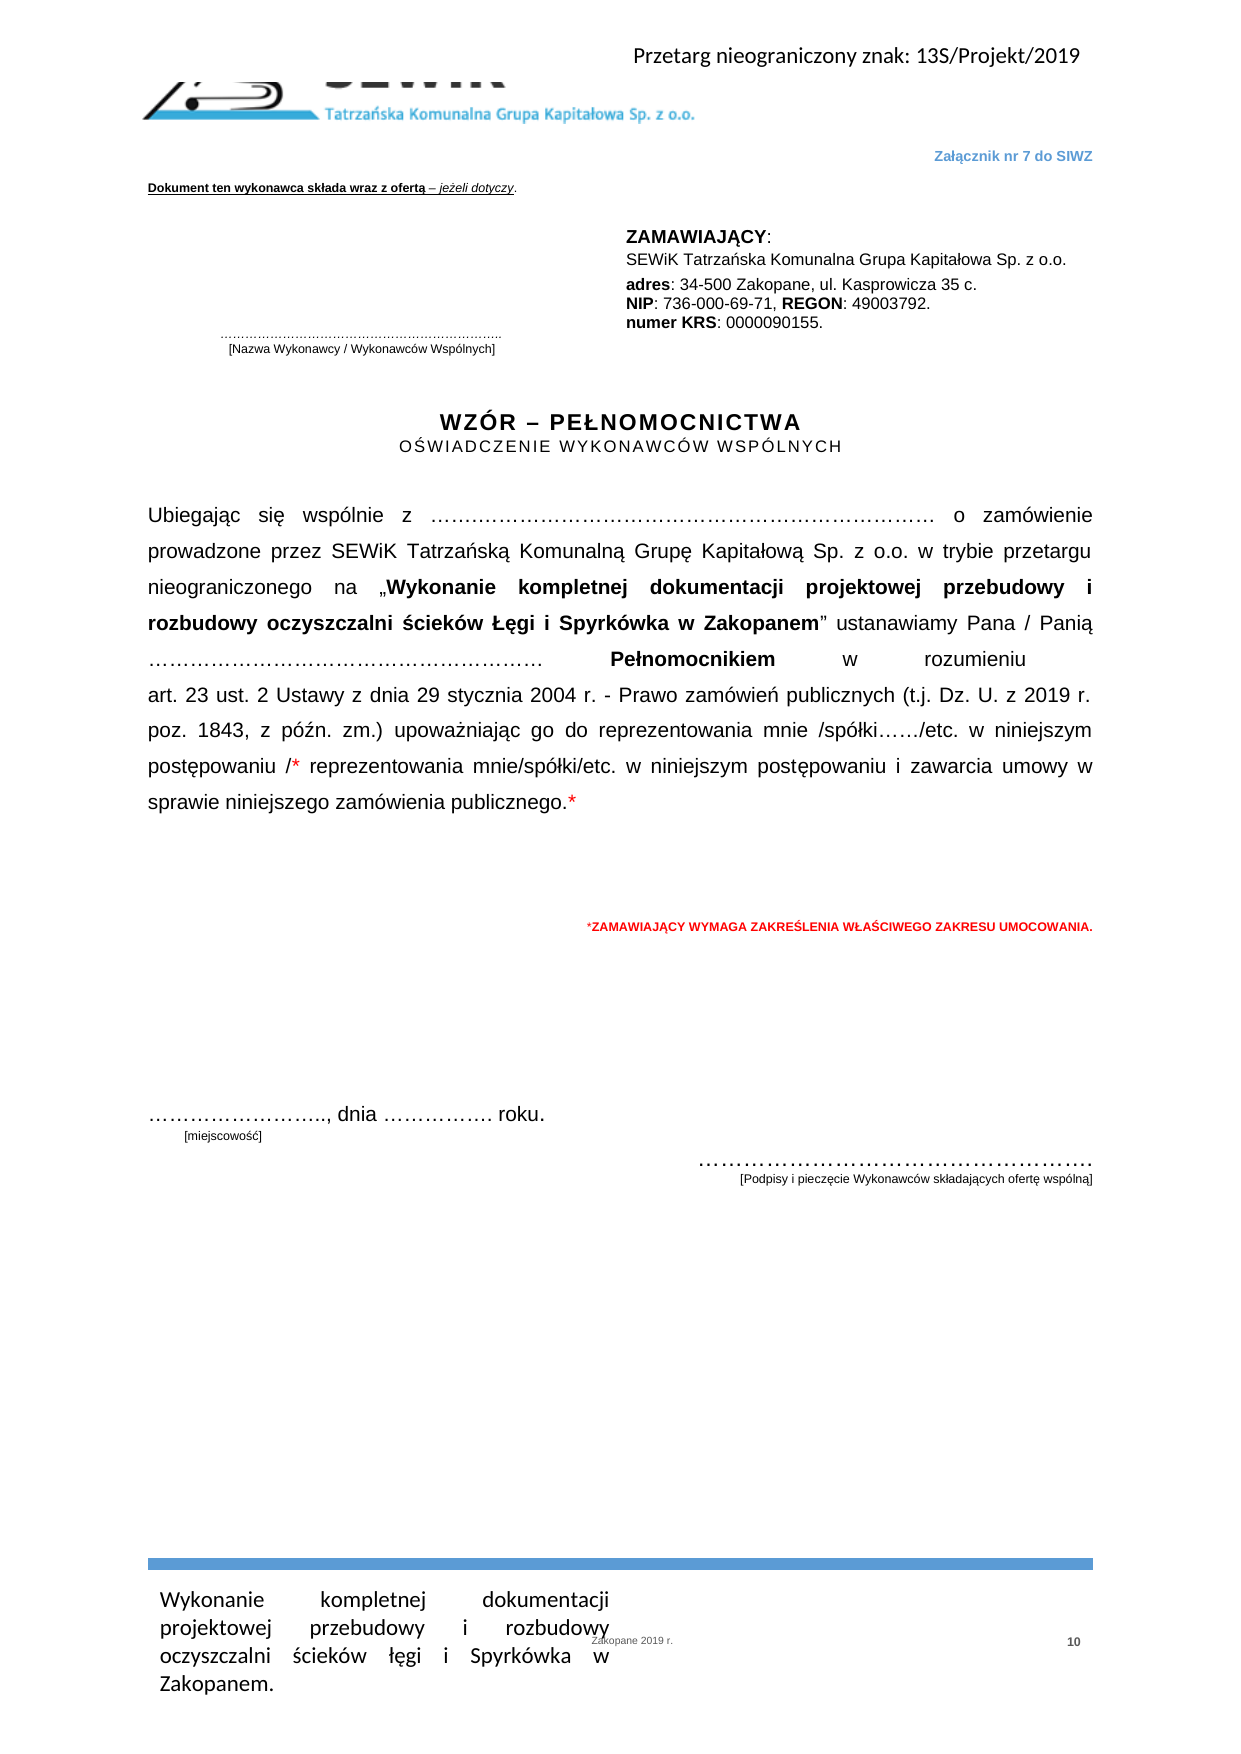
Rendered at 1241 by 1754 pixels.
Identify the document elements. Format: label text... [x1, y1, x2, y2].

list OŚWIADCZENIE WYKONAWCÓW WSPÓLNYCH [148, 437, 1093, 456]
list …………………….., dnia ……………. roku. [148, 1100, 1093, 1127]
text Ubiegając się wspólnie z …….………………………………………………………… o zamówienie prowadzone przez SEWiK Tatrzańską Komunalną Grupę Kapitałową Sp. z o.o. w trybie przetargu nieograniczonego na „Wykonanie kompletnej dokumentacji projektowej przebudowy i rozbudowy oczyszczalni ścieków Łęgi i Spyrkówka w Zakopanem” ustanawiamy Pana / Panią ………………………………………………… Pełnomocnikiem w rozumieniu art. 23 ust. 2 Ustawy z dnia 29 stycznia 2004 r. - Prawo zamówień publicznych (t.j. Dz. U. z 2019 r. poz. 1843, z późn. zm.) upoważniając go do reprezentowania mnie /spółki……/etc. w niniejszym postępowaniu /* reprezentowania mnie/spółki/etc. w niniejszym postępowaniu i zawarcia umowy w sprawie niniejszego zamówienia publicznego.* [148, 503, 1093, 814]
list Załącznik nr 7 do SIWZ [148, 148, 1093, 164]
list *ZAMAWIAJĄCY WYMAGA ZAKREŚLENIA WŁAŚCIWEGO ZAKRESU UMOCOWANIA. [148, 919, 1093, 934]
list WZÓR – PEŁNOMOCNICTWA [148, 408, 1093, 435]
list [miejscowość] [148, 1129, 1093, 1143]
picture [142, 28, 703, 124]
list Dokument ten wykonawca składa wraz z ofertą – jeżeli dotyczy. [148, 181, 1093, 196]
list ……………………………………………. [Podpisy i pieczęcie Wykonawców składających ofertę wspólną] [148, 1145, 1093, 1187]
